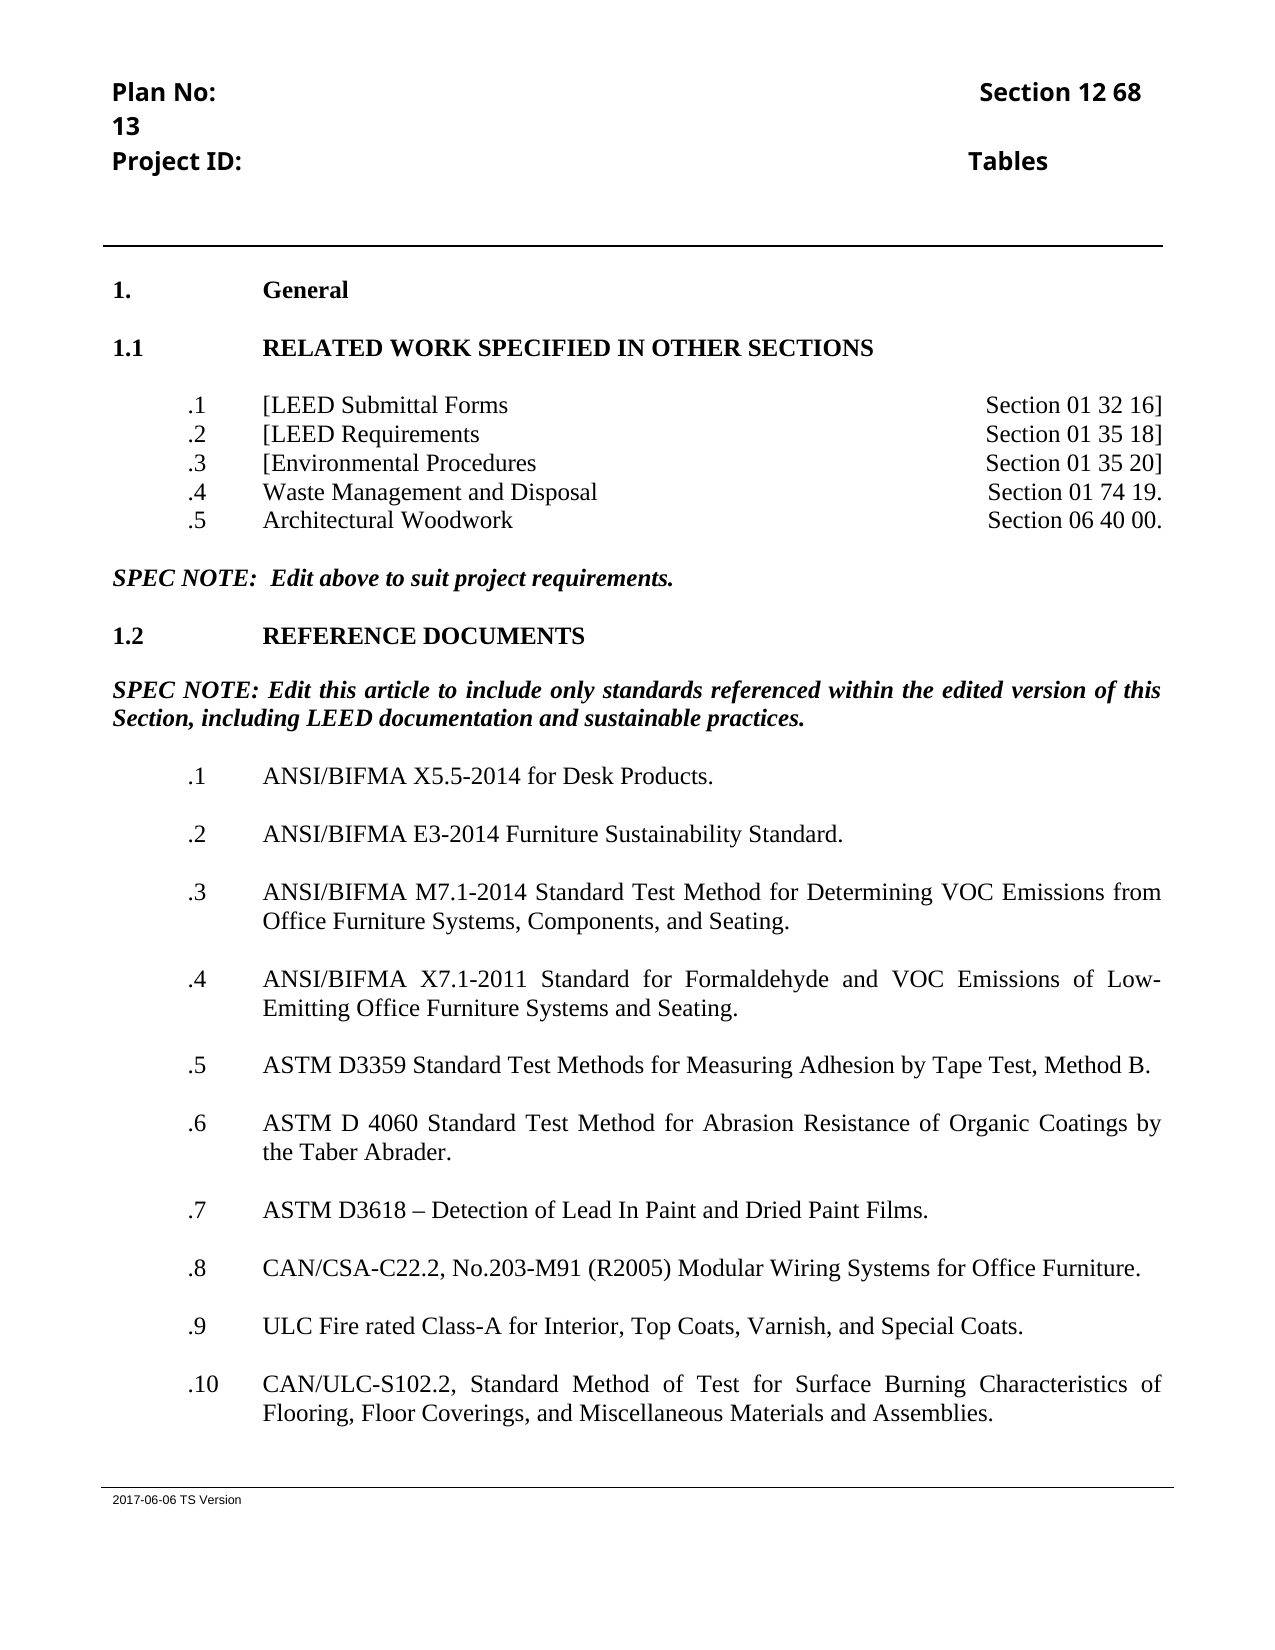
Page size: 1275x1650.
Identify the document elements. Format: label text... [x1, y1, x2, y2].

text .3 [Environmental Procedures Section 01 35 20] [187, 448, 1162, 477]
text .4 Waste Management and Disposal Section 01 74 19. [187, 477, 1162, 506]
text .7 ASTM D3618 – Detection of Lead In Paint and Dried Paint Films. [187, 1195, 1162, 1224]
text .6 ASTM D 4060 Standard Test Method for Abrasion Resistance of Organic Coatings by the Taber Abrader. [187, 1108, 1162, 1166]
subtitle 1.1 RELATED Work Specified in Other SECTIONS [112, 333, 1162, 362]
text SPEC NOTE: Edit above to suit project requirements. [112, 563, 1162, 592]
text .5 Architectural Woodwork Section 06 40 00. [187, 506, 1162, 534]
text .10 CAN/ULC-S102.2, Standard Method of Test for Surface Burning Characteristics of Flooring, Floor Coverings, and Miscellaneous Materials and Assemblies. [187, 1369, 1162, 1426]
text .4 ANSI/BIFMA X7.1-2011 Standard for Formaldehyde and VOC Emissions of Low-Emitting Office Furniture Systems and Seating. [187, 964, 1162, 1021]
text .2 [LEED Requirements Section 01 35 18] [187, 419, 1162, 448]
list General [112, 276, 1162, 304]
text .9 ULC Fire rated Class-A for Interior, Top Coats, Varnish, and Special Coats. [187, 1311, 1162, 1340]
text .8 CAN/CSA-C22.2, No.203-M91 (R2005) Modular Wiring Systems for Office Furniture. [187, 1253, 1162, 1282]
text .5 ASTM D3359 Standard Test Methods for Measuring Adhesion by Tape Test, Method B. [187, 1051, 1162, 1079]
text SPEC NOTE: Edit this article to include only standards referenced within the edited version of this Section, including LEED documentation and sustainable practices. [112, 675, 1162, 732]
text .2 ANSI/BIFMA E3-2014 Furniture Sustainability Standard. [187, 819, 1162, 848]
text .3 ANSI/BIFMA M7.1-2014 Standard Test Method for Determining VOC Emissions from Office Furniture Systems, Components, and Seating. [187, 877, 1162, 935]
list REFERENCE DOCUMENTS [112, 621, 1162, 650]
text .1 ANSI/BIFMA X5.5-2014 for Desk Products. [187, 761, 1162, 790]
text .1 [LEED Submittal Forms Section 01 32 16] [187, 391, 1162, 419]
